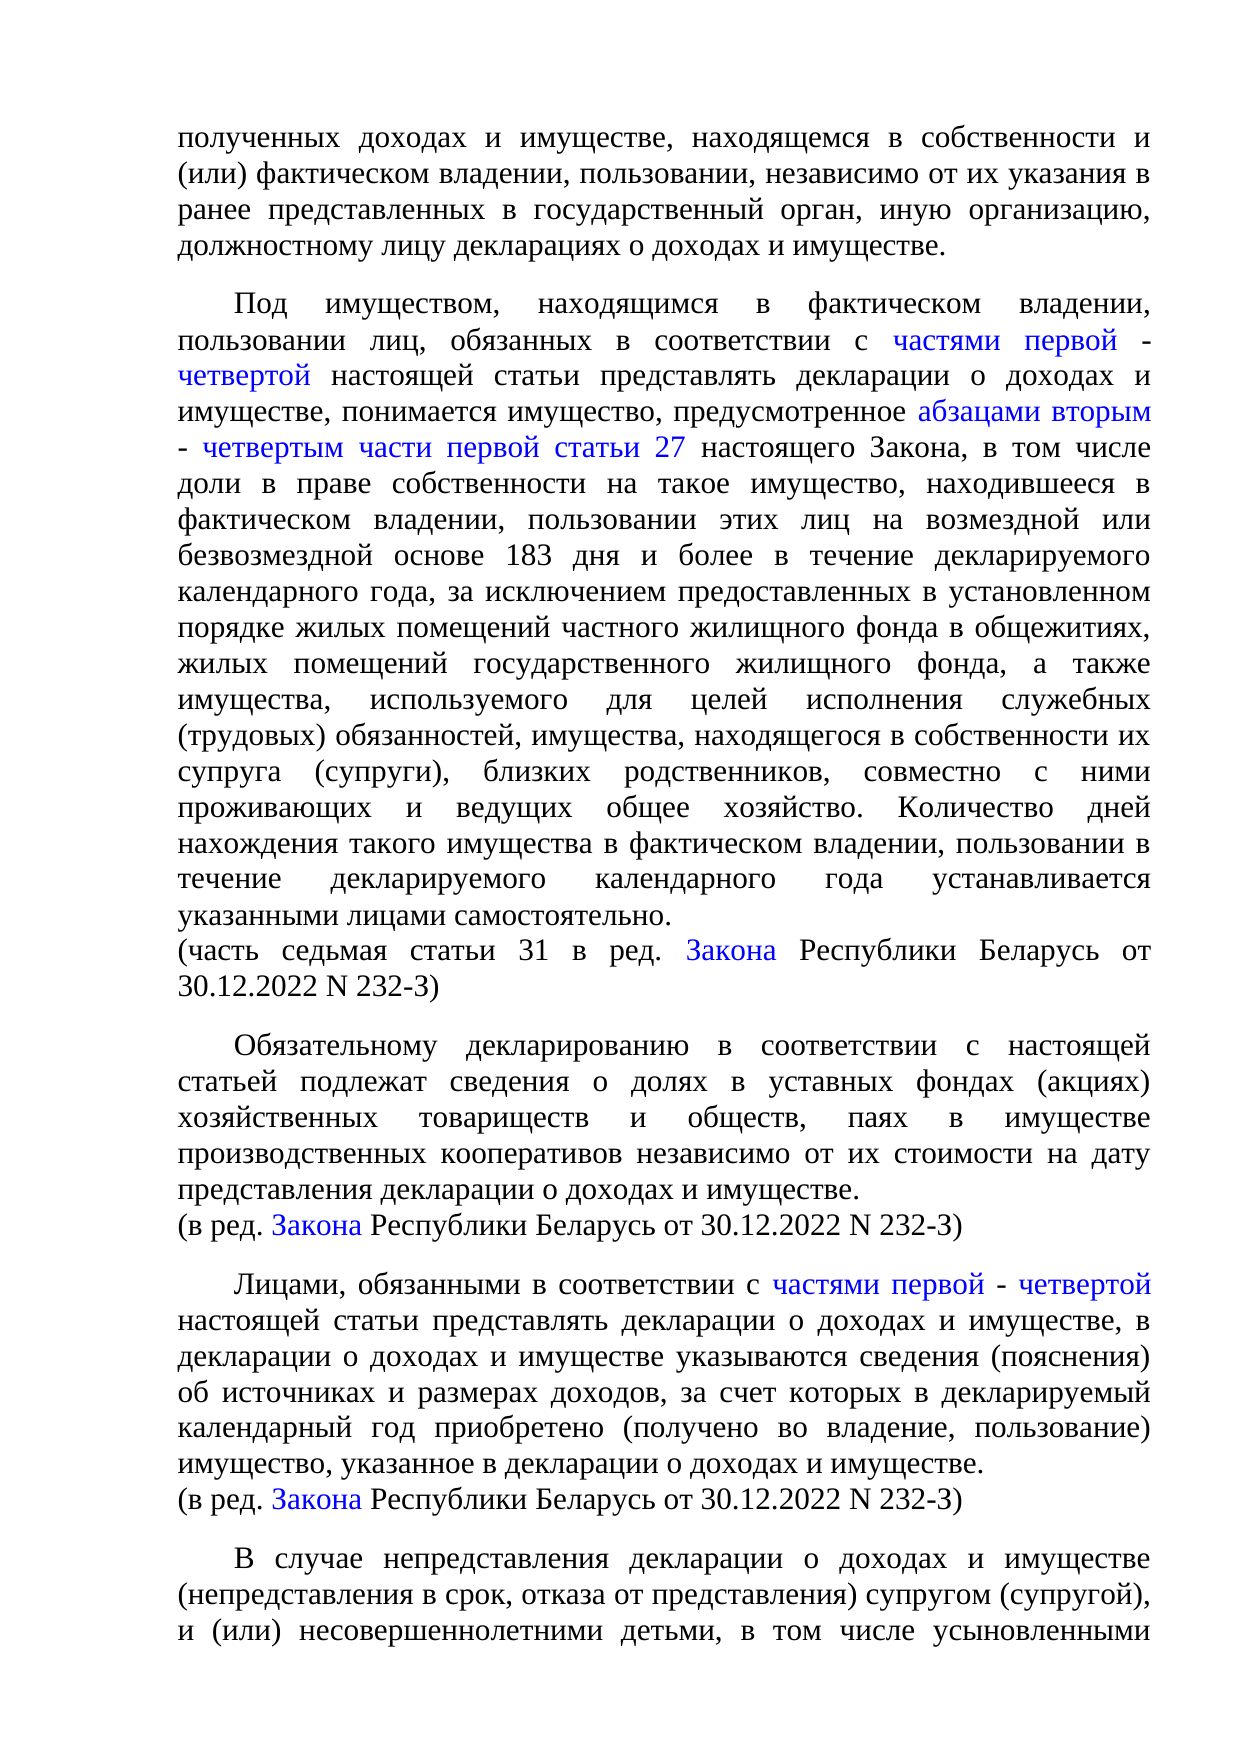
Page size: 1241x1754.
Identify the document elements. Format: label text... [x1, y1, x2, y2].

text Обязательному декларированию в соответствии с настоящей статьей подлежат сведения о долях в уставных фондах (акциях) хозяйственных товариществ и обществ, паях в имуществе производственных кооперативов независимо от их стоимости на дату представления декларации о доходах и имуществе. [177, 1026, 1152, 1206]
text Под имуществом, находящимся в фактическом владении, пользовании лиц, обязанных в соответствии с частями первой - четвертой настоящей статьи представлять декларации о доходах и имуществе, понимается имущество, предусмотренное абзацами вторым - четвертым части первой статьи 27 настоящего Закона, в том числе доли в праве собственности на такое имущество, находившееся в фактическом владении, пользовании этих лиц на возмездной или безвозмездной основе 183 дня и более в течение декларируемого календарного года, за исключением предоставленных в установленном порядке жилых помещений частного жилищного фонда в общежитиях, жилых помещений государственного жилищного фонда, а также имущества, используемого для целей исполнения служебных (трудовых) обязанностей, имущества, находящегося в собственности их супруга (супруги), близких родственников, совместно с ними проживающих и ведущих общее хозяйство. Количество дней нахождения такого имущества в фактическом владении, пользовании в течение декларируемого календарного года устанавливается указанными лицами самостоятельно. [177, 285, 1152, 932]
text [177, 1539, 1152, 1647]
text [177, 118, 1152, 262]
text Лицами, обязанными в соответствии с частями первой - четвертой настоящей статьи представлять декларации о доходах и имуществе, в декларации о доходах и имуществе указываются сведения (пояснения) об источниках и размерах доходов, за счет которых в декларируемый календарный год приобретено (получено во владение, пользование) имущество, указанное в декларации о доходах и имуществе. [177, 1265, 1152, 1481]
text (в ред. Закона Республики Беларусь от 30.12.2022 N 232-З) [177, 1481, 1152, 1517]
text (в ред. Закона Республики Беларусь от 30.12.2022 N 232-З) [177, 1206, 1152, 1242]
text (часть седьмая статьи 31 в ред. Закона Республики Беларусь от 30.12.2022 N 232-З) [177, 932, 1152, 1003]
